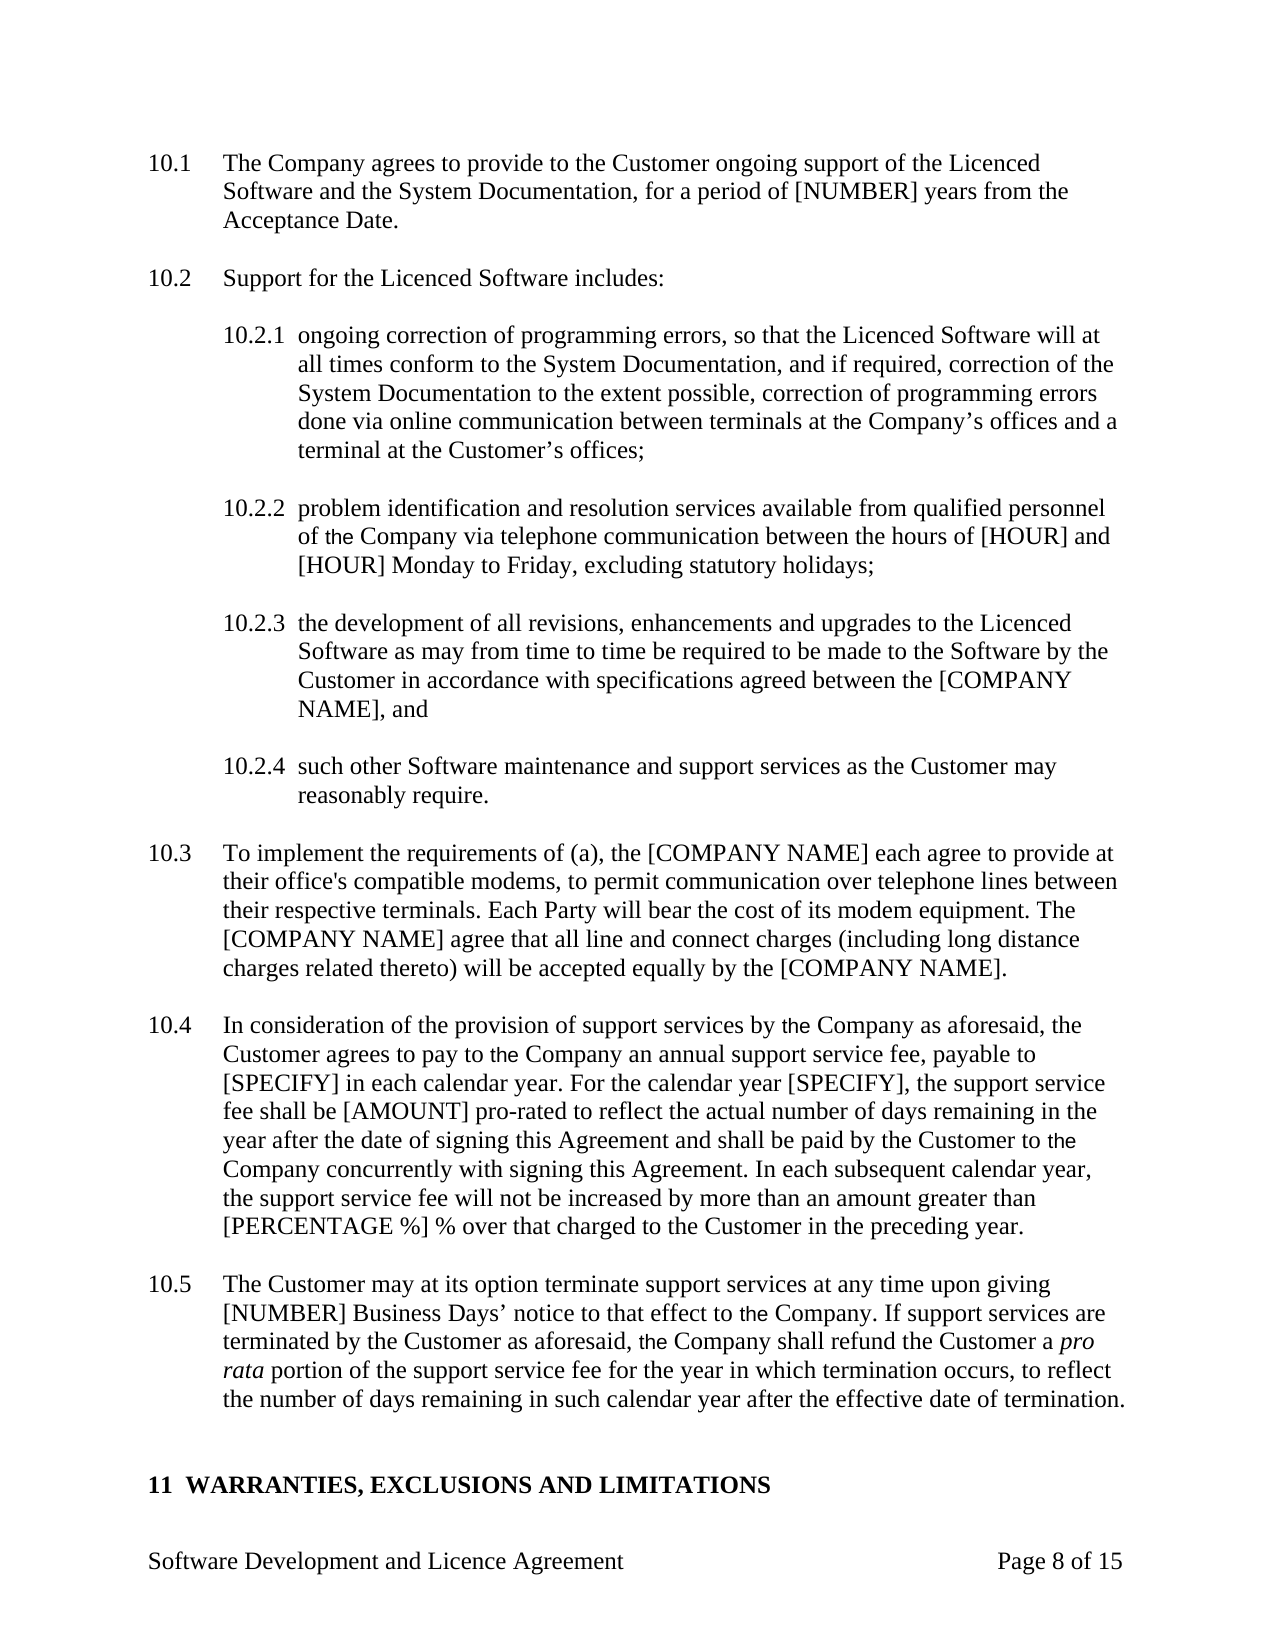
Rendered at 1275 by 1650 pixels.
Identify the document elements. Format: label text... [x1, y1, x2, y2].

list The Customer may at its option terminate support services at any time upon giving [NUMBER] Business Days’ notice to that effect to the Company. If support services are terminated by the Customer as aforesaid, the Company shall refund the Customer a pro rata portion of the support service fee for the year in which termination occurs, to reflect the number of days remaining in such calendar year after the effective date of termination. [148, 1269, 1127, 1413]
list In consideration of the provision of support services by the Company as aforesaid, the Customer agrees to pay to the Company an annual support service fee, payable to [SPECIFY] in each calendar year. For the calendar year [SPECIFY], the support service fee shall be [AMOUNT] pro-rated to reflect the actual number of days remaining in the year after the date of signing this Agreement and shall be paid by the Customer to the Company concurrently with signing this Agreement. In each subsequent calendar year, the support service fee will not be increased by more than an amount greater than [PERCENTAGE %] % over that charged to the Customer in the preceding year. [148, 1010, 1127, 1240]
list The Company agrees to provide to the Customer ongoing support of the Licenced Software and the System Documentation, for a period of [NUMBER] years from the Acceptance Date. [148, 148, 1127, 234]
list ongoing correction of programming errors, so that the Licenced Software will at all times conform to the System Documentation, and if required, correction of the System Documentation to the extent possible, correction of programming errors done via online communication between terminals at the Company’s offices and a terminal at the Customer’s offices; [223, 320, 1127, 464]
list such other Software maintenance and support services as the Customer may reasonably require. [223, 751, 1127, 809]
list problem identification and resolution services available from qualified personnel of the Company via telephone communication between the hours of [HOUR] and [HOUR] Monday to Friday, excluding statutory holidays; [223, 493, 1127, 579]
list To implement the requirements of (a), the [COMPANY NAME] each agree to provide at their office's compatible modems, to permit communication over telephone lines between their respective terminals. Each Party will bear the cost of its modem equipment. The [COMPANY NAME] agree that all line and connect charges (including long distance charges related thereto) will be accepted equally by the [COMPANY NAME]. [148, 838, 1127, 981]
list the development of all revisions, enhancements and upgrades to the Licenced Software as may from time to time be required to be made to the Software by the Customer in accordance with specifications agreed between the [COMPANY NAME], and [223, 608, 1127, 723]
list WARRANTIES, EXCLUSIONS AND LIMITATIONS [148, 1470, 1127, 1499]
list Support for the Licenced Software includes: [148, 263, 1127, 291]
